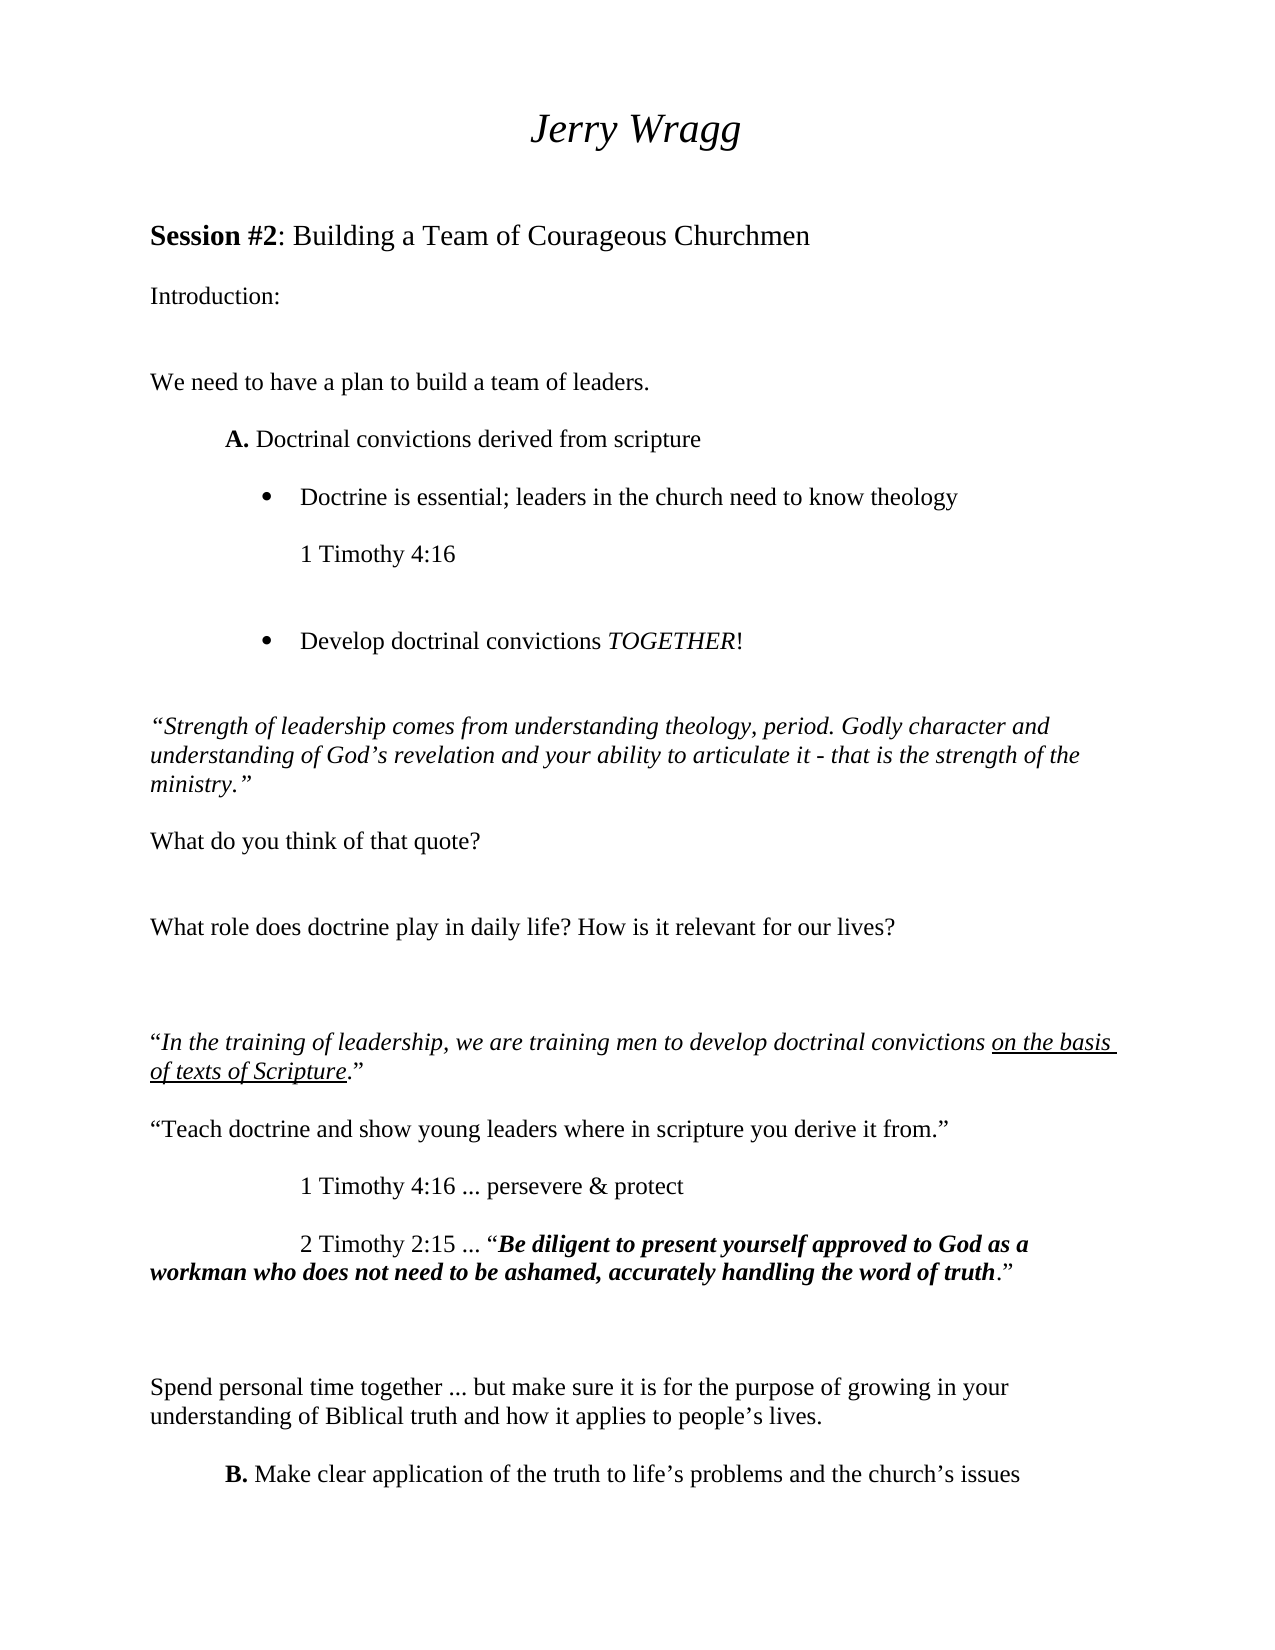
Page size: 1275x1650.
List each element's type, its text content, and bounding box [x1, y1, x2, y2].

text 2 Timothy 2:15 ... “Be diligent to present yourself approved to God as a workman who does not need to be ashamed, accurately handling the word of truth.” [150, 1229, 1125, 1286]
text A. Doctrinal convictions derived from scripture [150, 424, 1125, 453]
text We need to have a plan to build a team of leaders. [150, 367, 1125, 396]
text Spend personal time together ... but make sure it is for the purpose of growing in your understanding of Biblical truth and how it applies to people’s lives. [150, 1372, 1125, 1430]
text Session #2: Building a Team of Courageous Churchmen [150, 218, 1125, 252]
text 1 Timothy 4:16 [268, 539, 1125, 568]
text Introduction: [150, 281, 1125, 309]
list Develop doctrinal convictions TOGETHER! [262, 626, 1125, 654]
text B. Make clear application of the truth to life’s problems and the church’s issues [150, 1459, 1125, 1487]
list Doctrine is essential; leaders in the church need to know theology [262, 482, 1125, 511]
text “Teach doctrine and show young leaders where in scripture you derive it from.” [150, 1114, 1125, 1142]
text “Strength of leadership comes from understanding theology, period. Godly character and understanding of God’s revelation and your ability to articulate it - that is the strength of the ministry.” [150, 711, 1125, 797]
text Jerry Wragg [150, 103, 1125, 151]
text “In the training of leadership, we are training men to develop doctrinal convictions on the basis of texts of Scripture.” [150, 1027, 1125, 1085]
text What role does doctrine play in daily life? How is it relevant for our lives? [150, 912, 1125, 941]
text What do you think of that quote? [150, 826, 1125, 855]
text 1 Timothy 4:16 ... persevere & protect [150, 1171, 1125, 1200]
